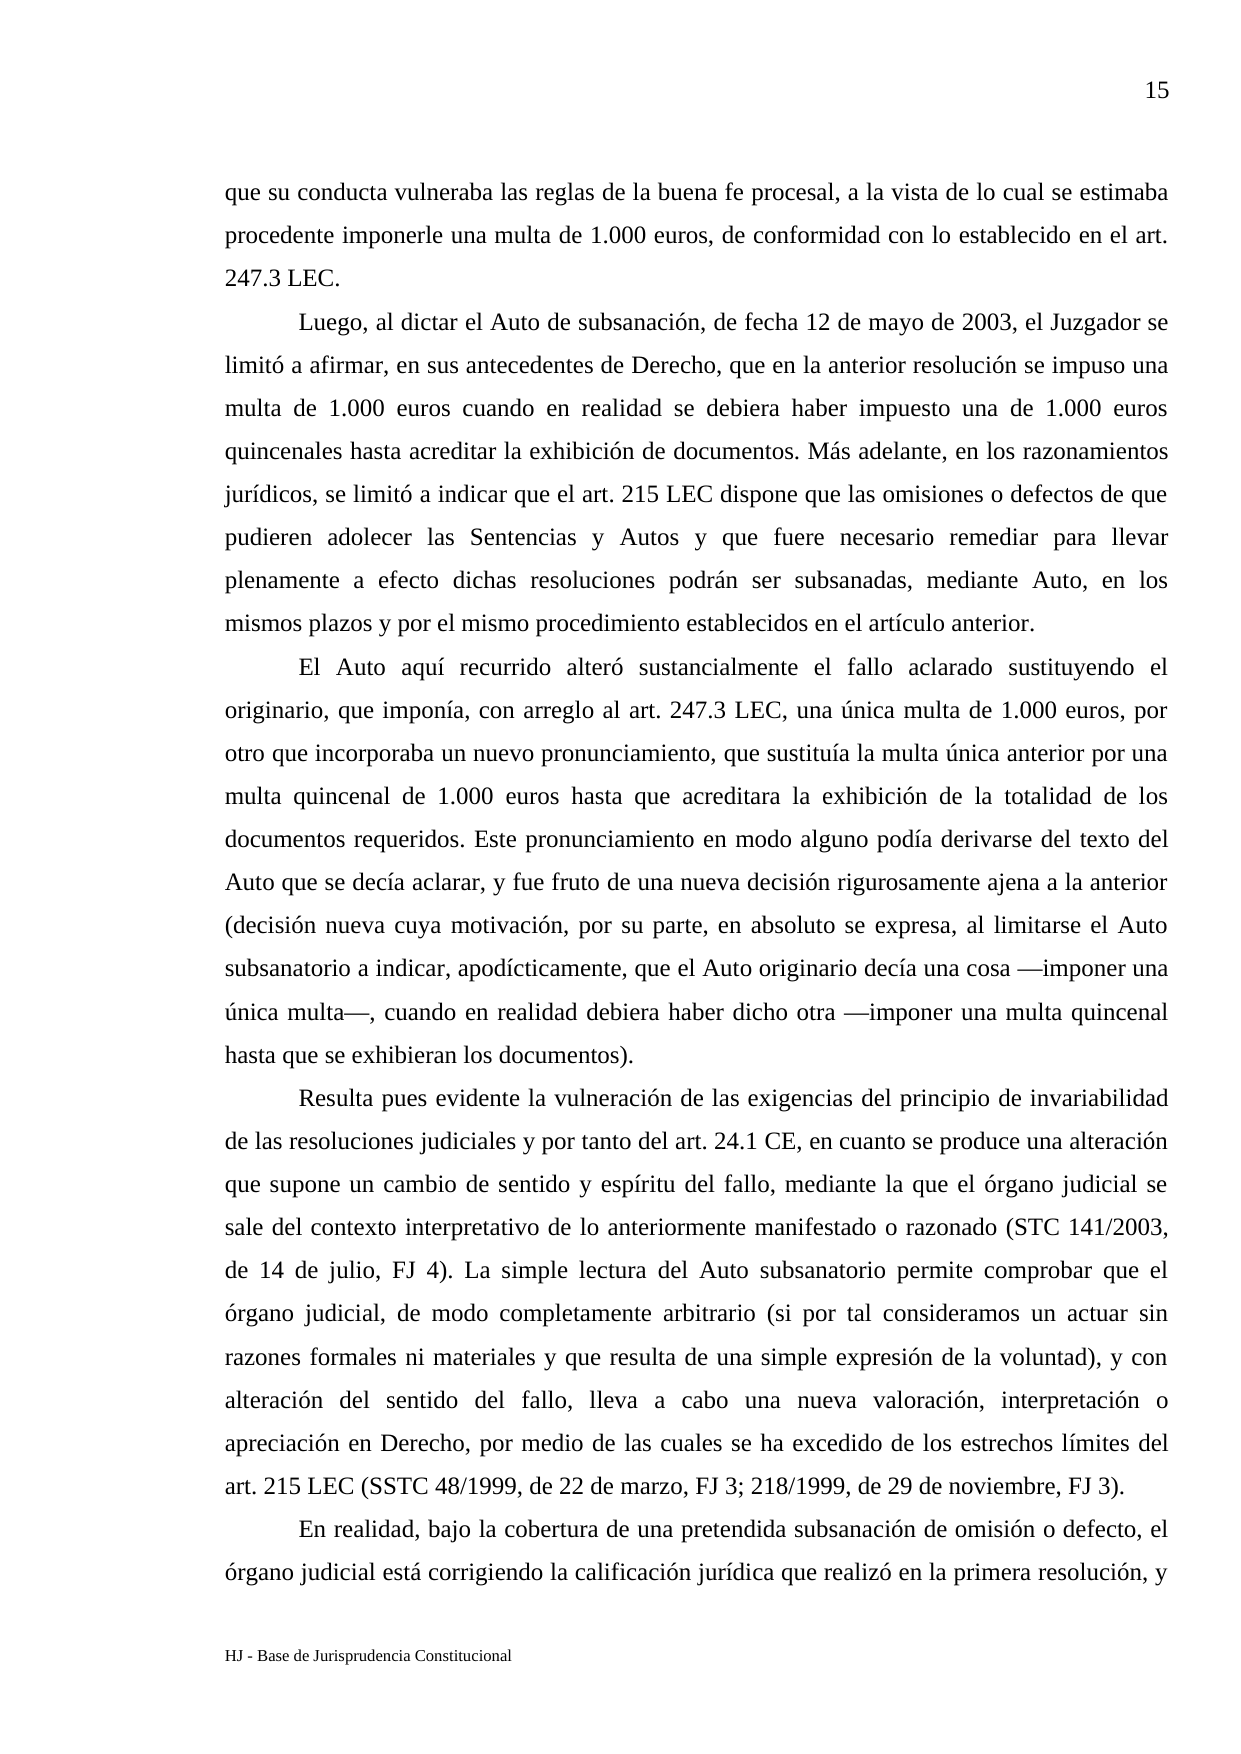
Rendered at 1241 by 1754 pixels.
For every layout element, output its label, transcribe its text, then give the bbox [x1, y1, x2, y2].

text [224, 177, 1169, 292]
text Luego, al dictar el Auto de subsanación, de fecha 12 de mayo de 2003, el Juzgador se limitó a afirmar, en sus antecedentes de Derecho, que en la anterior resolución se impuso una multa de 1.000 euros cuando en realidad se debiera haber impuesto una de 1.000 euros quincenales hasta acreditar la exhibición de documentos. Más adelante, en los razonamientos jurídicos, se limitó a indicar que el art. 215 LEC dispone que las omisiones o defectos de que pudieren adolecer las Sentencias y Autos y que fuere necesario remediar para llevar plenamente a efecto dichas resoluciones podrán ser subsanadas, mediante Auto, en los mismos plazos y por el mismo procedimiento establecidos en el artículo anterior. [224, 307, 1169, 637]
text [224, 1514, 1169, 1586]
text Resulta pues evidente la vulneración de las exigencias del principio de invariabilidad de las resoluciones judiciales y por tanto del art. 24.1 CE, en cuanto se produce una alteración que supone un cambio de sentido y espíritu del fallo, mediante la que el órgano judicial se sale del contexto interpretativo de lo anteriormente manifestado o razonado (STC 141/2003, de 14 de julio, FJ 4). La simple lectura del Auto subsanatorio permite comprobar que el órgano judicial, de modo completamente arbitrario (si por tal consideramos un actuar sin razones formales ni materiales y que resulta de una simple expresión de la voluntad), y con alteración del sentido del fallo, lleva a cabo una nueva valoración, interpretación o apreciación en Derecho, por medio de las cuales se ha excedido de los estrechos límites del art. 215 LEC (SSTC 48/1999, de 22 de marzo, FJ 3; 218/1999, de 29 de noviembre, FJ 3). [224, 1083, 1169, 1500]
text El Auto aquí recurrido alteró sustancialmente el fallo aclarado sustituyendo el originario, que imponía, con arreglo al art. 247.3 LEC, una única multa de 1.000 euros, por otro que incorporaba un nuevo pronunciamiento, que sustituía la multa única anterior por una multa quincenal de 1.000 euros hasta que acreditara la exhibición de la totalidad de los documentos requeridos. Este pronunciamiento en modo alguno podía derivarse del texto del Auto que se decía aclarar, y fue fruto de una nueva decisión rigurosamente ajena a la anterior (decisión nueva cuya motivación, por su parte, en absoluto se expresa, al limitarse el Auto subsanatorio a indicar, apodícticamente, que el Auto originario decía una cosa —imponer una única multa—, cuando en realidad debiera haber dicho otra —imponer una multa quincenal hasta que se exhibieran los documentos). [224, 652, 1169, 1068]
